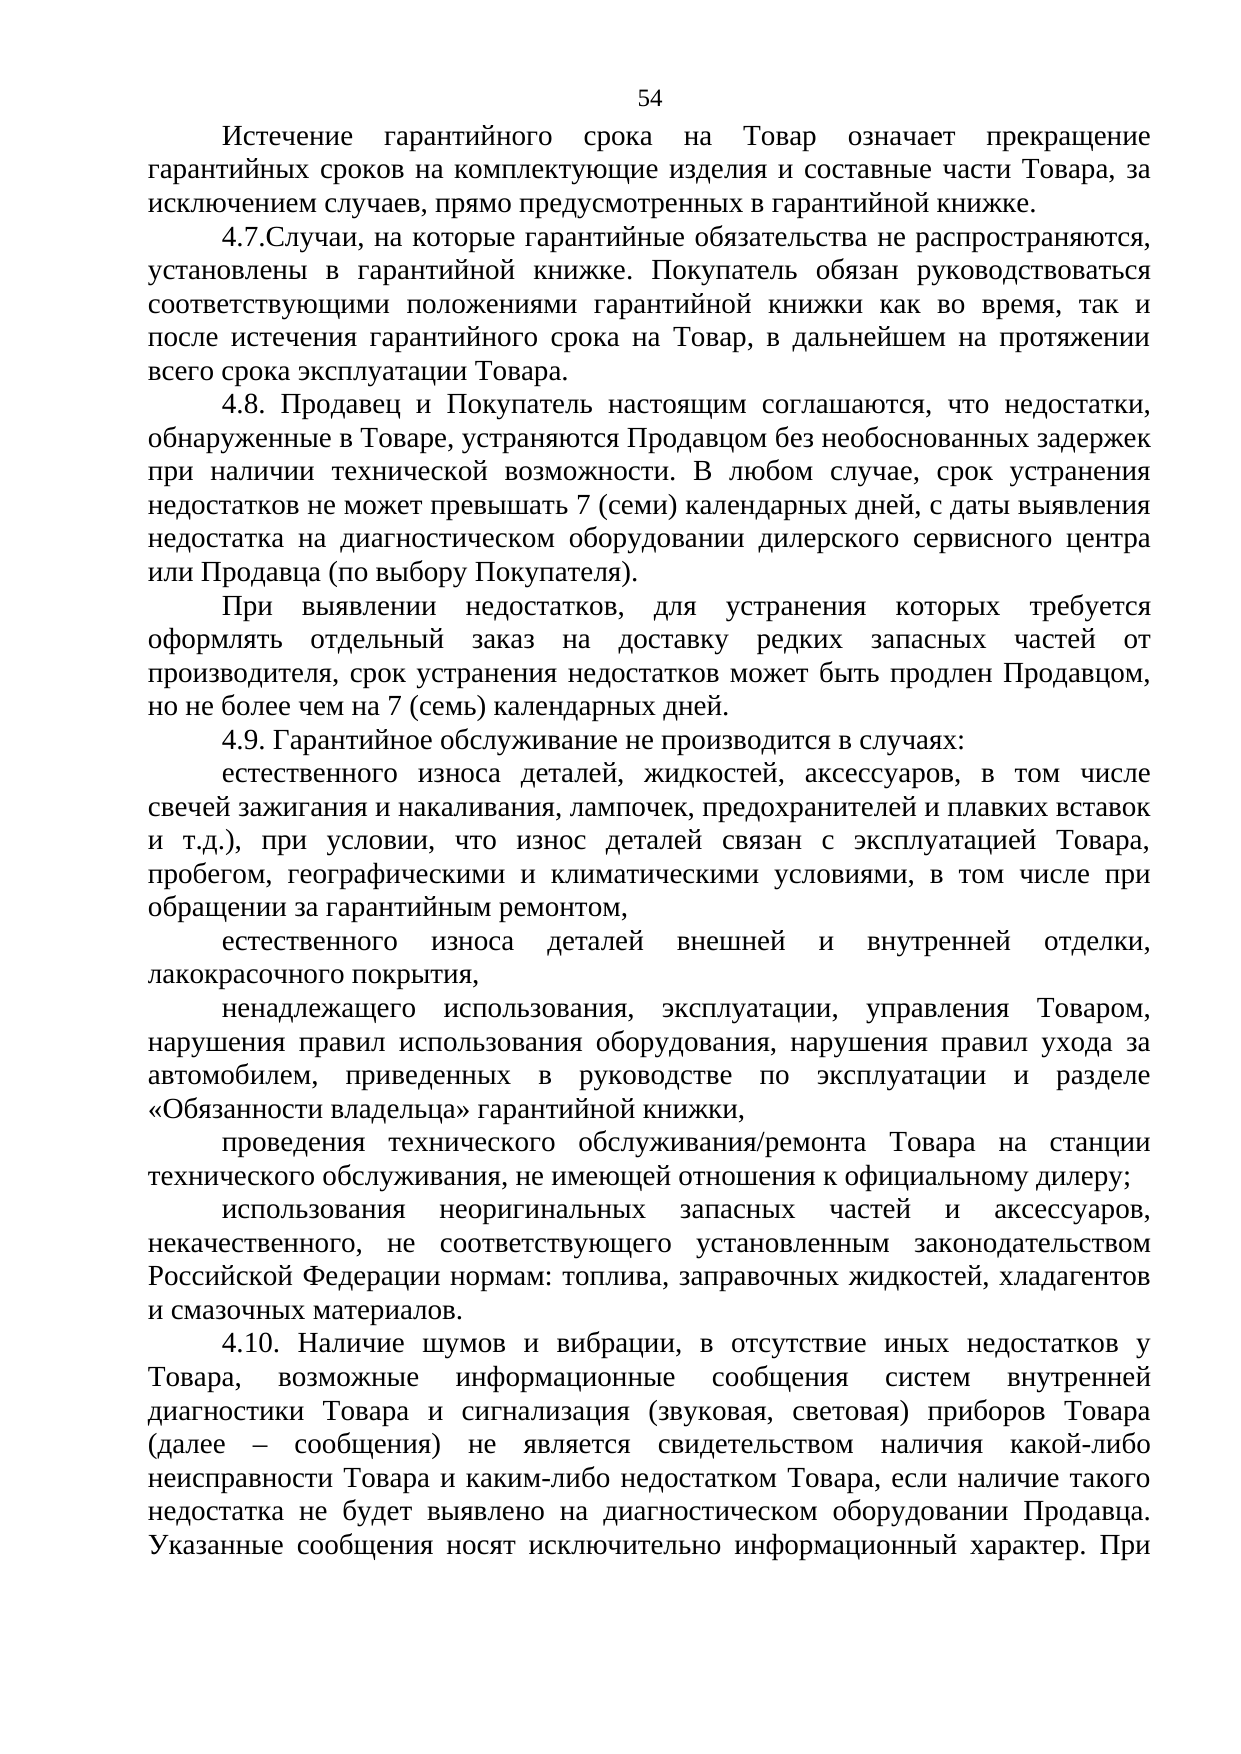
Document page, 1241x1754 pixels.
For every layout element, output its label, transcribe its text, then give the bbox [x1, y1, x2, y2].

text естественного износа деталей внешней и внутренней отделки, лакокрасочного покрытия, [148, 923, 1152, 990]
text 4.7.Случаи, на которые гарантийные обязательства не распространяются, установлены в гарантийной книжке. Покупатель обязан руководствоваться соответствующими положениями гарантийной книжки как во время, так и после истечения гарантийного срока на Товар, в дальнейшем на протяжении всего срока эксплуатации Товара. [148, 219, 1152, 386]
text При выявлении недостатков, для устранения которых требуется оформлять отдельный заказ на доставку редких запасных частей от производителя, срок устранения недостатков может быть продлен Продавцом, но не более чем на 7 (семь) календарных дней. [148, 588, 1152, 722]
text 4.8. Продавец и Покупатель настоящим соглашаются, что недостатки, обнаруженные в Товаре, устраняются Продавцом без необоснованных задержек при наличии технической возможности. В любом случае, срок устранения недостатков не может превышать 7 (семи) календарных дней, с даты выявления недостатка на диагностическом оборудовании дилерского сервисного центра или Продавца (по выбору Покупателя). [148, 386, 1152, 588]
text использования неоригинальных запасных частей и аксессуаров, некачественного, не соответствующего установленным законодательством Российской Федерации нормам: топлива, заправочных жидкостей, хладагентов и смазочных материалов. [148, 1191, 1152, 1326]
text 4.9. Гарантийное обслуживание не производится в случаях: [148, 722, 1152, 755]
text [148, 1326, 1152, 1560]
text естественного износа деталей, жидкостей, аксессуаров, в том числе свечей зажигания и накаливания, лампочек, предохранителей и плавких вставок и т.д.), при условии, что износ деталей связан с эксплуатацией Товара, пробегом, географическими и климатическими условиями, в том числе при обращении за гарантийным ремонтом, [148, 755, 1152, 923]
text Истечение гарантийного срока на Товар означает прекращение гарантийных сроков на комплектующие изделия и составные части Товара, за исключением случаев, прямо предусмотренных в гарантийной книжке. [148, 118, 1152, 219]
text проведения технического обслуживания/ремонта Товара на станции технического обслуживания, не имеющей отношения к официальному дилеру; [148, 1124, 1152, 1191]
text ненадлежащего использования, эксплуатации, управления Товаром, нарушения правил использования оборудования, нарушения правил ухода за автомобилем, приведенных в руководстве по эксплуатации и разделе «Обязанности владельца» гарантийной книжки, [148, 990, 1152, 1124]
